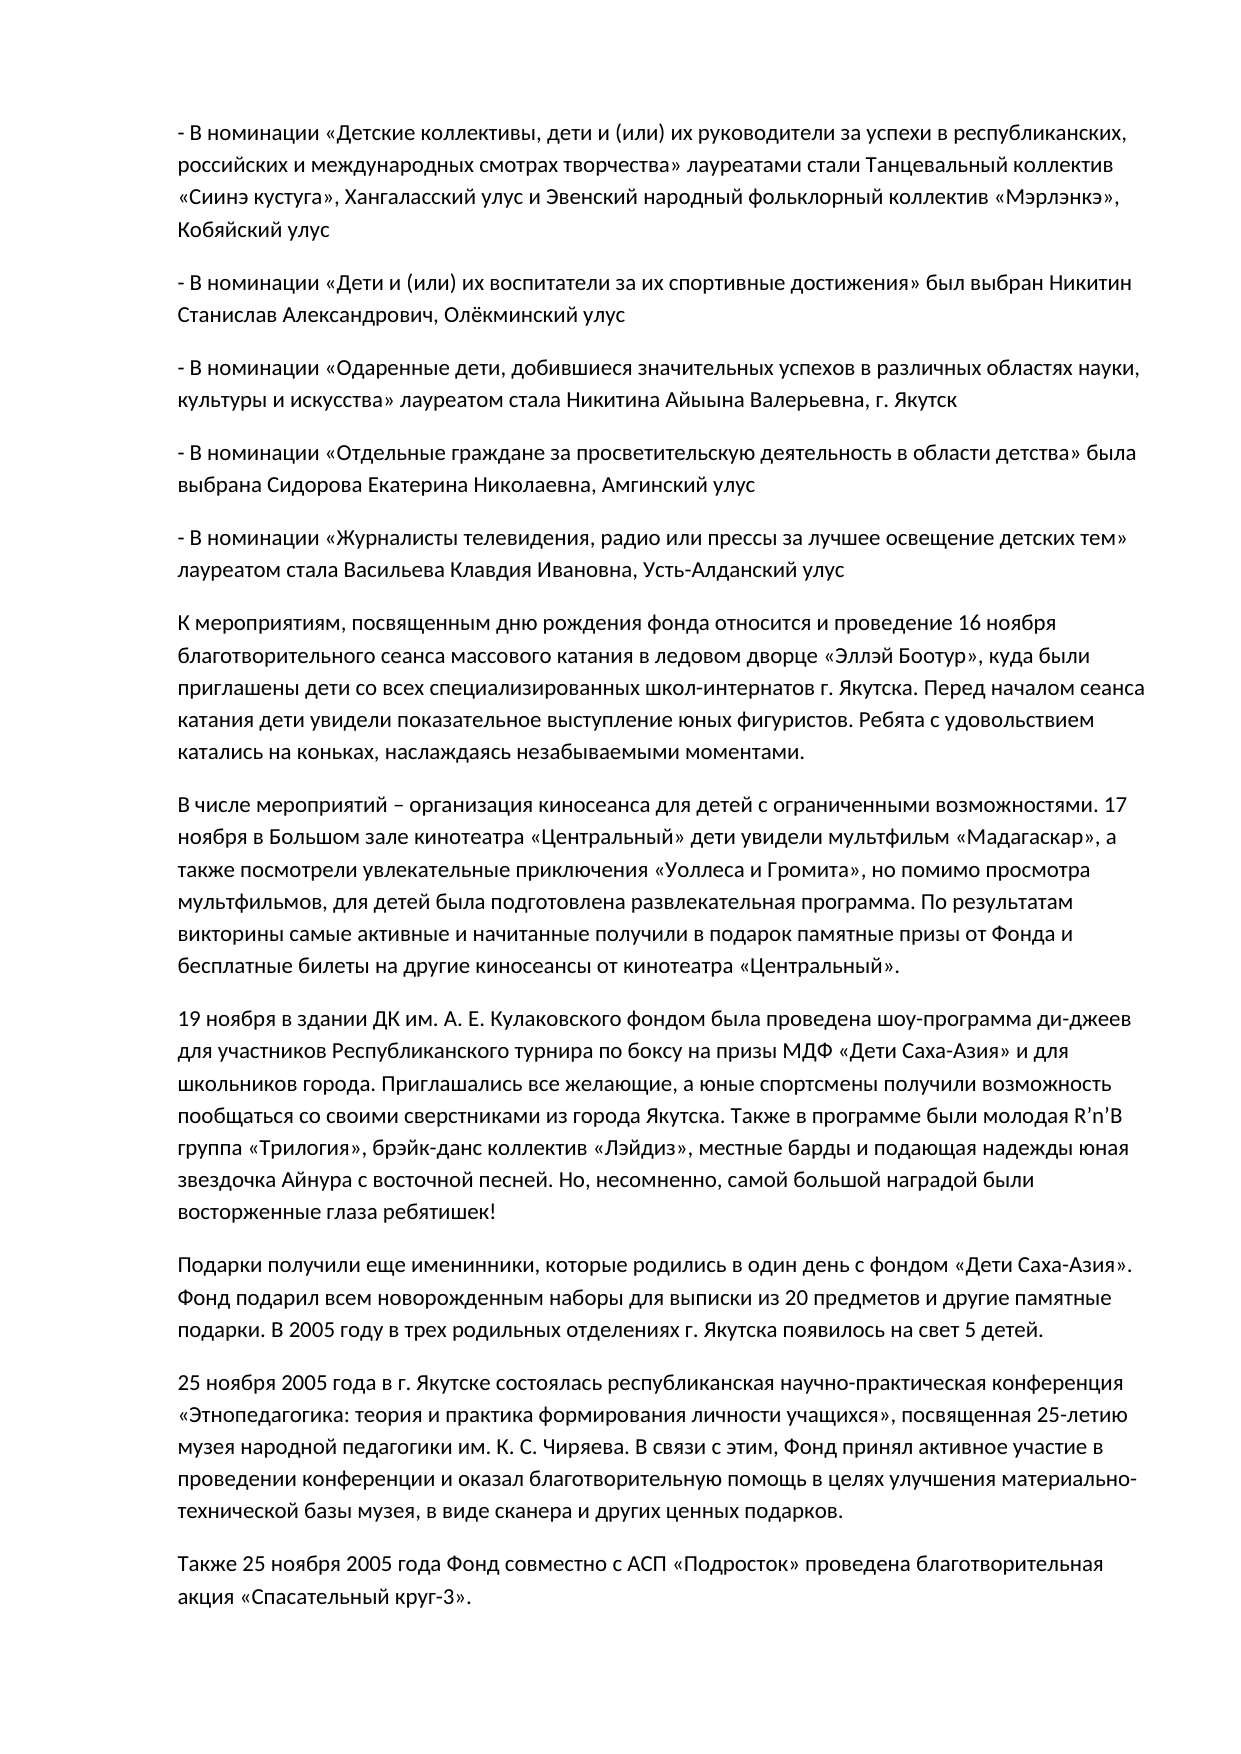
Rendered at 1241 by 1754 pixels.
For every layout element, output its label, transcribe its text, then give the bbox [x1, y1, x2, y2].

text 25 ноября 2005 года в г. Якутске состоялась республиканская научно-практическая конференция «Этнопедагогика: теория и практика формирования личности учащихся», посвященная 25-летию музея народной педагогики им. К. С. Чиряева. В связи с этим, Фонд принял активное участие в проведении конференции и оказал благотворительную помощь в целях улучшения материально-технической базы музея, в виде сканера и других ценных подарков. [177, 1368, 1152, 1524]
text - В номинации «Отдельные граждане за просветительскую деятельность в области детства» была выбрана Сидорова Екатерина Николаевна, Амгинский улус [177, 438, 1152, 498]
text В числе мероприятий – организация киносеанса для детей с ограниченными возможностями. 17 ноября в Большом зале кинотеатра «Центральный» дети увидели мультфильм «Мадагаскар», а также посмотрели увлекательные приключения «Уоллеса и Громита», но помимо просмотра мультфильмов, для детей была подготовлена развлекательная программа. По результатам викторины самые активные и начитанные получили в подарок памятные призы от Фонда и бесплатные билеты на другие киносеансы от кинотеатра «Центральный». [177, 790, 1152, 979]
text К мероприятиям, посвященным дню рождения фонда относится и проведение 16 ноября благотворительного сеанса массового катания в ледовом дворце «Эллэй Боотур», куда были приглашены дети со всех специализированных школ-интернатов г. Якутска. Перед началом сеанса катания дети увидели показательное выступление юных фигуристов. Ребята с удовольствием катались на коньках, наслаждаясь незабываемыми моментами. [177, 608, 1152, 765]
text - В номинации «Дети и (или) их воспитатели за их спортивные достижения» был выбран Никитин Станислав Александрович, Олёкминский улус [177, 268, 1152, 328]
text Также 25 ноября 2005 года Фонд совместно с АСП «Подросток» проведена благотворительная акция «Спасательный круг-3». [177, 1549, 1152, 1610]
text - В номинации «Детские коллективы, дети и (или) их руководители за успехи в республиканских, российских и международных смотрах творчества» лауреатами стали Танцевальный коллектив «Сиинэ кустуга», Хангаласский улус и Эвенский народный фольклорный коллектив «Мэрлэнкэ», Кобяйский улус [177, 118, 1152, 243]
text Подарки получили еще именинники, которые родились в один день с фондом «Дети Саха-Азия». Фонд подарил всем новорожденным наборы для выписки из 20 предметов и другие памятные подарки. В 2005 году в трех родильных отделениях г. Якутска появилось на свет 5 детей. [177, 1250, 1152, 1343]
text 19 ноября в здании ДК им. А. Е. Кулаковского фондом была проведена шоу-программа ди-джеев для участников Республиканского турнира по боксу на призы МДФ «Дети Саха-Азия» и для школьников города. Приглашались все желающие, а юные спортсмены получили возможность пообщаться со своими сверстниками из города Якутска. Также в программе были молодая R’n’B группа «Трилогия», брэйк-данс коллектив «Лэйдиз», местные барды и подающая надежды юная звездочка Айнура с восточной песней. Но, несомненно, самой большой наградой были восторженные глаза ребятишек! [177, 1004, 1152, 1225]
text - В номинации «Журналисты телевидения, радио или прессы за лучшее освещение детских тем» лауреатом стала Васильева Клавдия Ивановна, Усть-Алданский улус [177, 523, 1152, 583]
text - В номинации «Одаренные дети, добившиеся значительных успехов в различных областях науки, культуры и искусства» лауреатом стала Никитина Айыына Валерьевна, г. Якутск [177, 353, 1152, 413]
